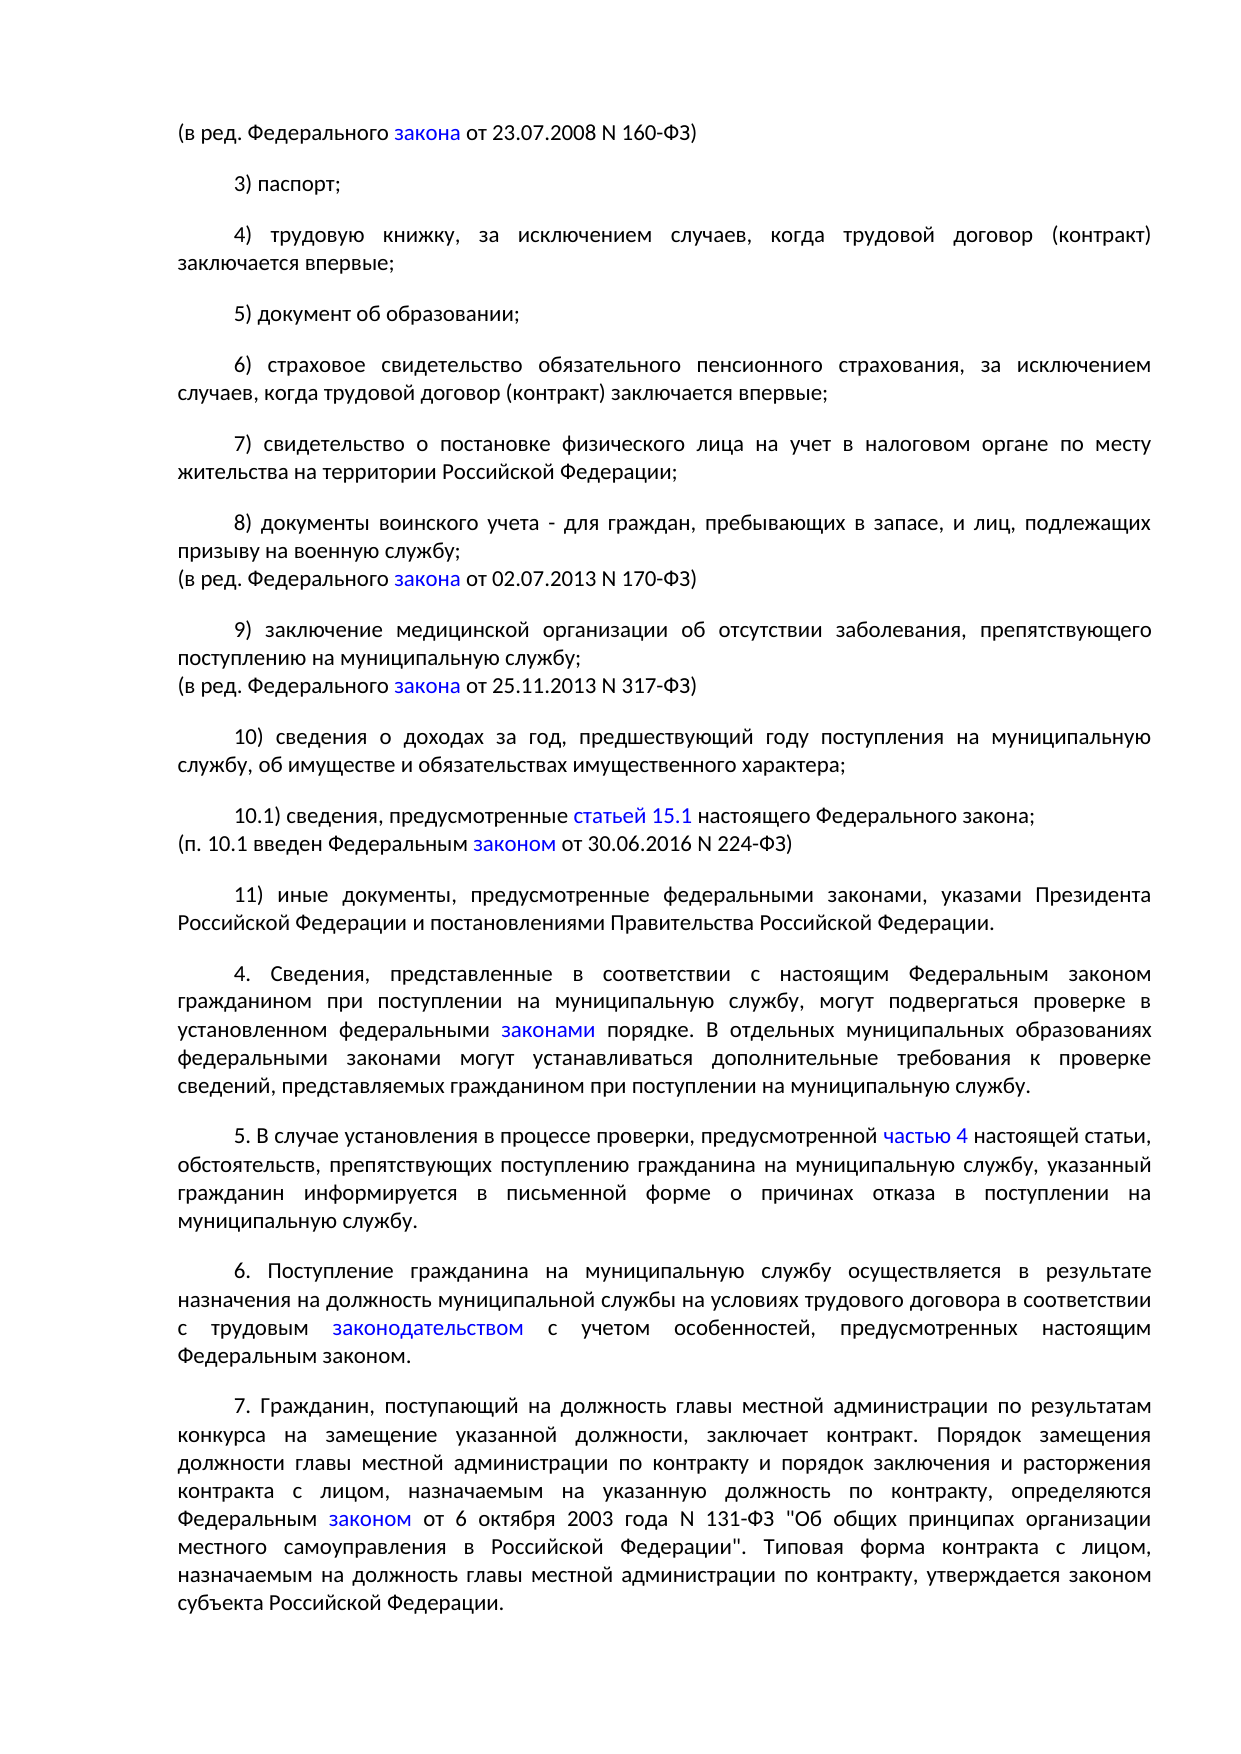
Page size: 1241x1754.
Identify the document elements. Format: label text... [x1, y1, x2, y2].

text 3) паспорт; [177, 169, 1152, 197]
text 7) свидетельство о постановке физического лица на учет в налоговом органе по месту жительства на территории Российской Федерации; [177, 429, 1152, 485]
text 7. Гражданин, поступающий на должность главы местной администрации по результатам конкурса на замещение указанной должности, заключает контракт. Порядок замещения должности главы местной администрации по контракту и порядок заключения и расторжения контракта с лицом, назначаемым на указанную должность по контракту, определяются Федеральным законом от 6 октября 2003 года N 131-ФЗ "Об общих принципах организации местного самоуправления в Российской Федерации". Типовая форма контракта с лицом, назначаемым на должность главы местной администрации по контракту, утверждается законом субъекта Российской Федерации. [177, 1392, 1152, 1616]
text 4. Сведения, представленные в соответствии с настоящим Федеральным законом гражданином при поступлении на муниципальную службу, могут подвергаться проверке в установленном федеральными законами порядке. В отдельных муниципальных образованиях федеральными законами могут устанавливаться дополнительные требования к проверке сведений, представляемых гражданином при поступлении на муниципальную службу. [177, 959, 1152, 1099]
text (в ред. Федерального закона от 23.07.2008 N 160-ФЗ) [177, 118, 1152, 146]
text 6. Поступление гражданина на муниципальную службу осуществляется в результате назначения на должность муниципальной службы на условиях трудового договора в соответствии с трудовым законодательством с учетом особенностей, предусмотренных настоящим Федеральным законом. [177, 1257, 1152, 1369]
text 5) документ об образовании; [177, 299, 1152, 327]
text 5. В случае установления в процессе проверки, предусмотренной частью 4 настоящей статьи, обстоятельств, препятствующих поступлению гражданина на муниципальную службу, указанный гражданин информируется в письменной форме о причинах отказа в поступлении на муниципальную службу. [177, 1122, 1152, 1234]
text 10) сведения о доходах за год, предшествующий году поступления на муниципальную службу, об имуществе и обязательствах имущественного характера; [177, 722, 1152, 778]
text (в ред. Федерального закона от 02.07.2013 N 170-ФЗ) [177, 564, 1152, 592]
text (п. 10.1 введен Федеральным законом от 30.06.2016 N 224-ФЗ) [177, 829, 1152, 857]
text 8) документы воинского учета - для граждан, пребывающих в запасе, и лиц, подлежащих призыву на военную службу; [177, 508, 1152, 564]
text (в ред. Федерального закона от 25.11.2013 N 317-ФЗ) [177, 671, 1152, 699]
text 9) заключение медицинской организации об отсутствии заболевания, препятствующего поступлению на муниципальную службу; [177, 615, 1152, 671]
text 6) страховое свидетельство обязательного пенсионного страхования, за исключением случаев, когда трудовой договор (контракт) заключается впервые; [177, 350, 1152, 406]
text 11) иные документы, предусмотренные федеральными законами, указами Президента Российской Федерации и постановлениями Правительства Российской Федерации. [177, 880, 1152, 936]
text 4) трудовую книжку, за исключением случаев, когда трудовой договор (контракт) заключается впервые; [177, 220, 1152, 276]
text 10.1) сведения, предусмотренные статьей 15.1 настоящего Федерального закона; [177, 801, 1152, 829]
